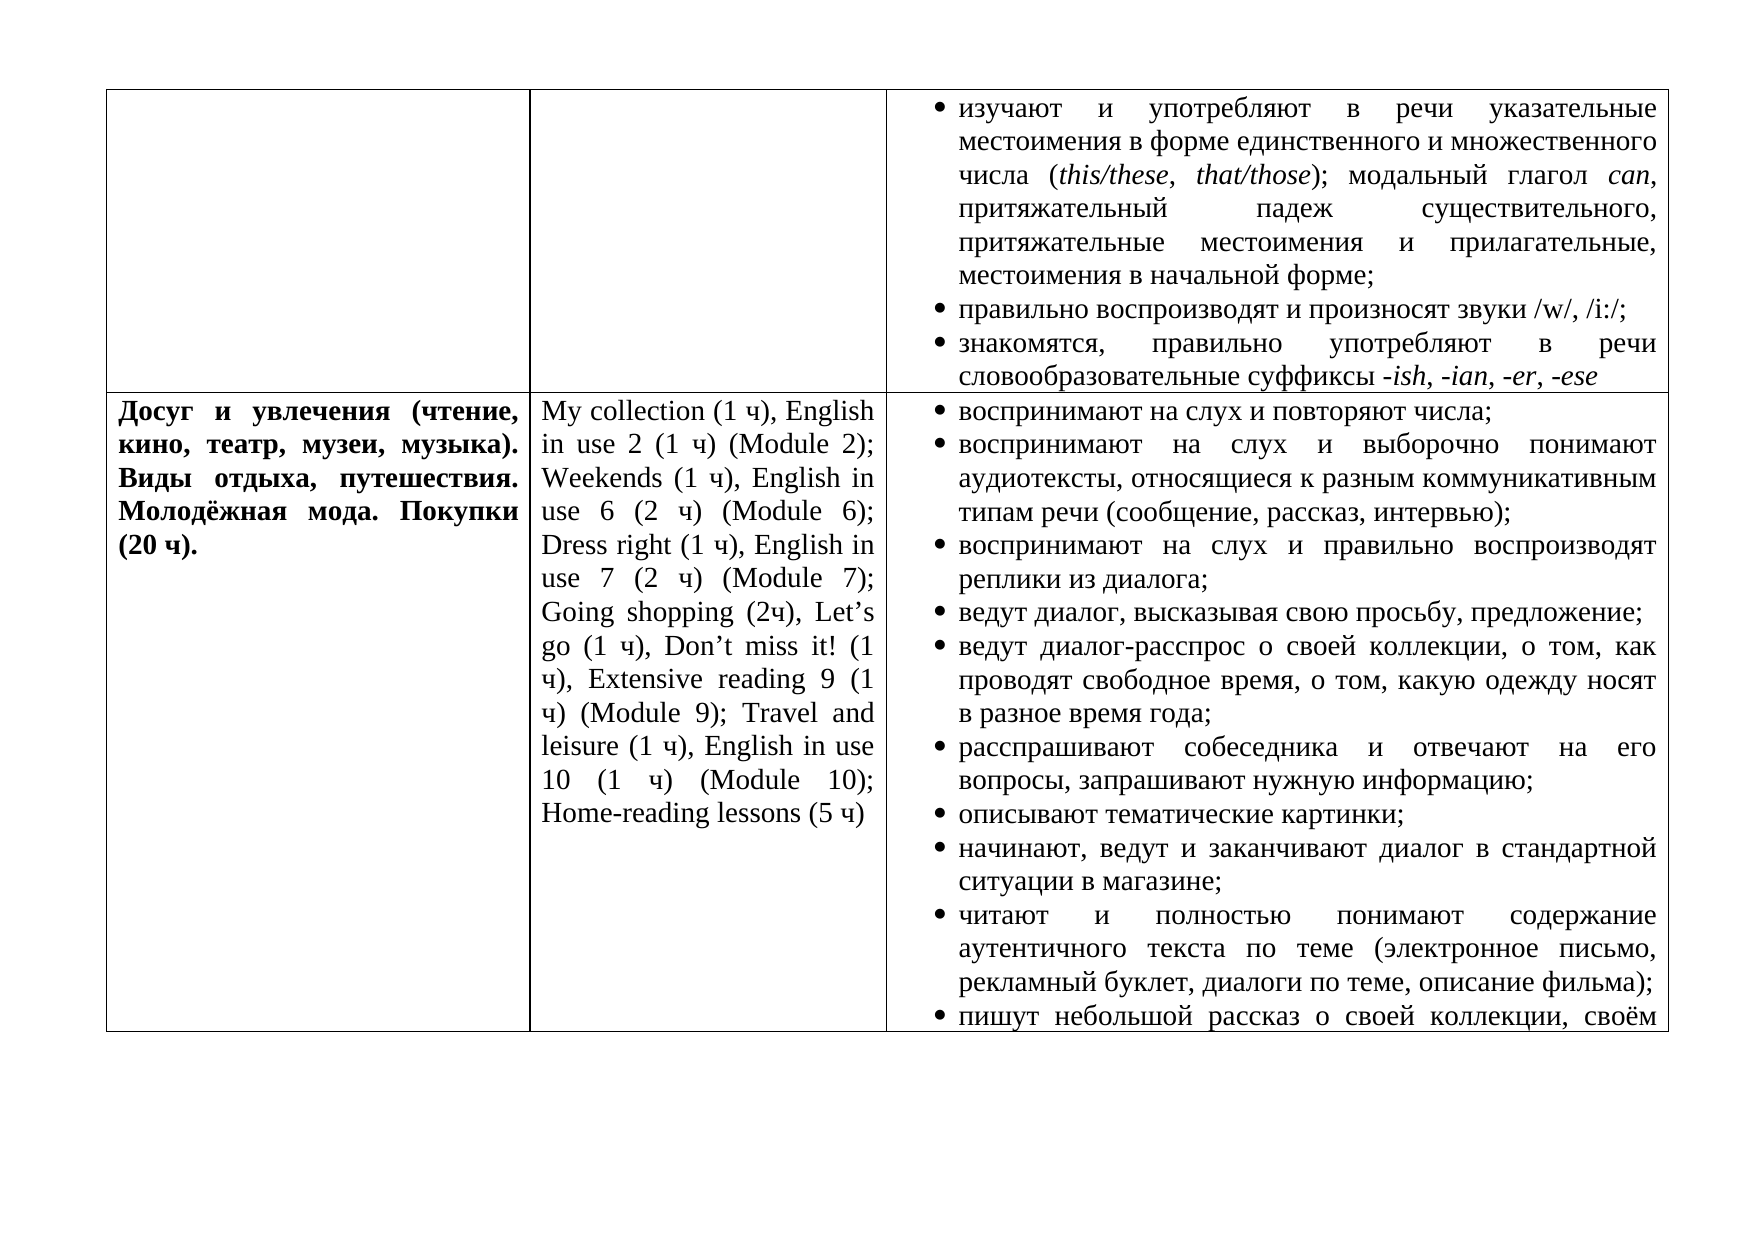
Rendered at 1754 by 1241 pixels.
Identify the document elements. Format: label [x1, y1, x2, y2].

table_cell [531, 90, 886, 392]
table_cell [887, 90, 1668, 392]
table_cell [887, 393, 1668, 1031]
table_cell [531, 393, 886, 1031]
table_cell [107, 90, 529, 392]
table_cell [107, 393, 529, 1031]
